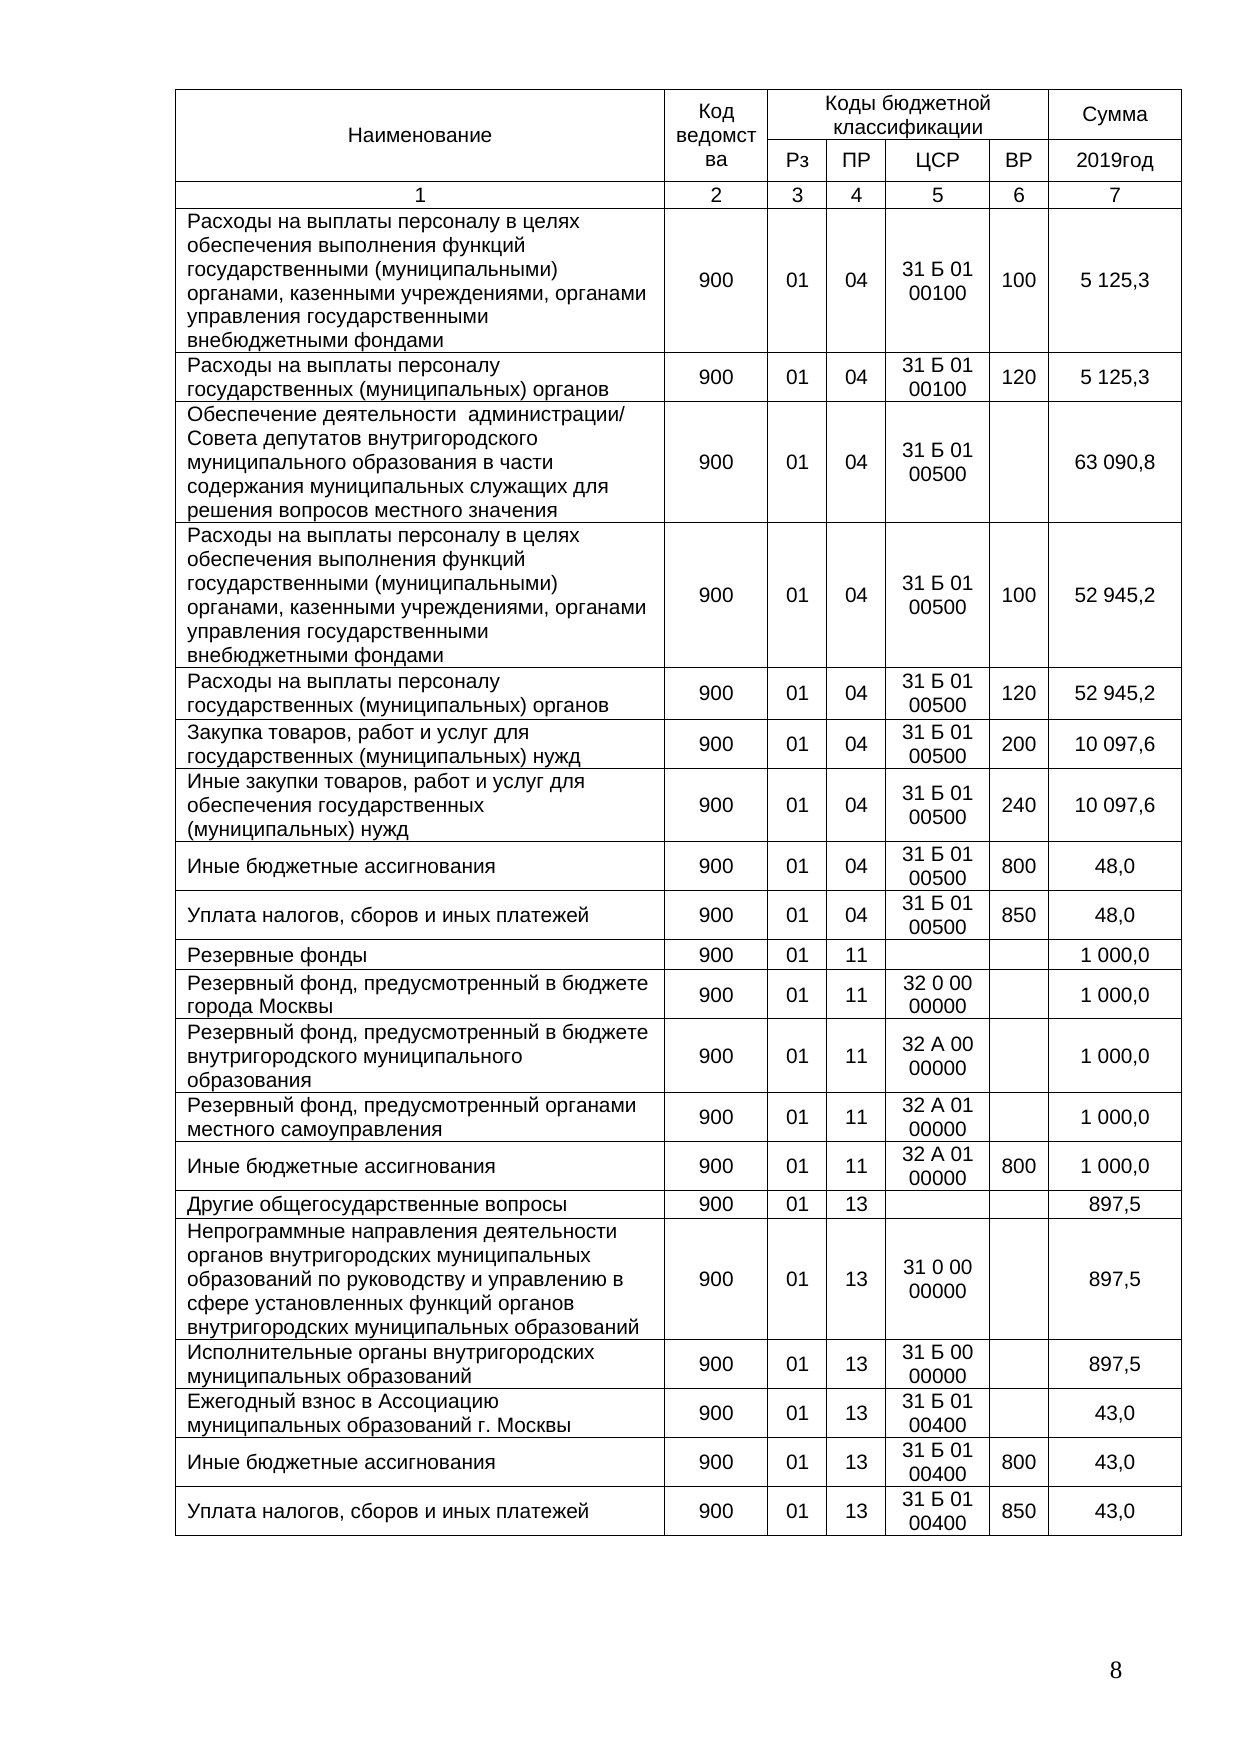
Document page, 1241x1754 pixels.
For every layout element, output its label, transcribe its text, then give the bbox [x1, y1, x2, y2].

table_cell 04 [827, 402, 885, 522]
table_cell 32 0 00 00000 [886, 970, 989, 1018]
table_cell 900 [665, 842, 767, 890]
table_cell [886, 940, 989, 969]
table_cell 01 [768, 1219, 826, 1339]
table_cell 900 [665, 353, 767, 401]
table_cell 13 [827, 1219, 885, 1339]
table_cell 6 [990, 182, 1048, 207]
table_cell 900 [665, 940, 767, 969]
table_cell 52 945,2 [1049, 523, 1181, 667]
table_cell 900 [665, 1487, 767, 1534]
table_cell 31 Б 01 00500 [886, 668, 989, 718]
table_cell 31 Б 01 00400 [886, 1438, 989, 1486]
table_cell ВР [990, 140, 1048, 181]
table_cell Другие общегосударственные вопросы [176, 1191, 664, 1218]
table_cell 120 [990, 353, 1048, 401]
table_cell 3 [768, 182, 826, 207]
table_cell 11 [827, 940, 885, 969]
table_cell Иные бюджетные ассигнования [176, 842, 664, 890]
table_cell Непрограммные направления деятельности органов внутригородских муниципальных образований по руководству и управлению в сфере установленных функций органов внутригородских муниципальных образований [176, 1219, 664, 1339]
table_cell [990, 1191, 1048, 1218]
table_cell 31 Б 00 00000 [886, 1340, 989, 1388]
table_cell 52 945,2 [1049, 668, 1181, 718]
table_cell 01 [768, 1438, 826, 1486]
table_cell 43,0 [1049, 1389, 1181, 1437]
table_cell 13 [827, 1340, 885, 1388]
table_cell 800 [990, 1142, 1048, 1190]
table_cell 01 [768, 842, 826, 890]
table_cell 900 [665, 769, 767, 841]
table_cell 01 [768, 1389, 826, 1437]
table_cell Иные закупки товаров, работ и услуг для обеспечения государственных (муниципальных) нужд [176, 769, 664, 841]
table_cell 100 [990, 209, 1048, 352]
table_cell Ежегодный взнос в Ассоциацию муниципальных образований г. Москвы [176, 1389, 664, 1437]
table_cell 10 097,6 [1049, 720, 1181, 767]
table_cell 10 097,6 [1049, 769, 1181, 841]
table_cell 1 000,0 [1049, 1093, 1181, 1141]
table_cell 897,5 [1049, 1340, 1181, 1388]
table_cell [990, 1019, 1048, 1092]
table_cell 900 [665, 1093, 767, 1141]
table_cell Резервный фонд, предусмотренный органами местного самоуправления [176, 1093, 664, 1141]
table_cell 01 [768, 1191, 826, 1218]
table_cell Резервный фонд, предусмотренный в бюджете города Москвы [176, 970, 664, 1018]
table_cell Резервный фонд, предусмотренный в бюджете внутригородского муниципального образования [176, 1019, 664, 1092]
table_cell 900 [665, 209, 767, 352]
table_cell 200 [990, 720, 1048, 767]
table_cell 5 125,3 [1049, 209, 1181, 352]
table_cell 48,0 [1049, 842, 1181, 890]
table_cell 2019год [1049, 140, 1181, 181]
table_cell 04 [827, 523, 885, 667]
table_cell 01 [768, 970, 826, 1018]
table_cell Закупка товаров, работ и услуг для государственных (муниципальных) нужд [176, 720, 664, 767]
table_cell [990, 1219, 1048, 1339]
table_cell 1 000,0 [1049, 1142, 1181, 1190]
table_cell 7 [1049, 182, 1181, 207]
table_cell 01 [768, 940, 826, 969]
table_cell 01 [768, 1340, 826, 1388]
table_cell 800 [990, 1438, 1048, 1486]
table_cell [990, 402, 1048, 522]
table_cell 01 [768, 769, 826, 841]
table_cell 900 [665, 523, 767, 667]
table_cell 63 090,8 [1049, 402, 1181, 522]
table_cell 31 Б 01 00500 [886, 523, 989, 667]
table_cell 48,0 [1049, 891, 1181, 939]
table_cell 04 [827, 842, 885, 890]
table_cell 11 [827, 1093, 885, 1141]
table_cell 01 [768, 523, 826, 667]
table_cell 43,0 [1049, 1487, 1181, 1534]
table_cell [990, 970, 1048, 1018]
table_cell Уплата налогов, сборов и иных платежей [176, 891, 664, 939]
table_cell [990, 1389, 1048, 1437]
table_cell 32 А 01 00000 [886, 1093, 989, 1141]
table_cell 32 А 00 00000 [886, 1019, 989, 1092]
table_cell [886, 1191, 989, 1218]
table_cell 800 [990, 842, 1048, 890]
table_cell 01 [768, 402, 826, 522]
table_cell 11 [827, 1142, 885, 1190]
table_header Наименование [176, 90, 664, 181]
table_header Код ведомства [665, 90, 767, 181]
table_cell 4 [827, 182, 885, 207]
table_cell 1 000,0 [1049, 1019, 1181, 1092]
table_cell 31 Б 01 00500 [886, 402, 989, 522]
table_cell 2 [665, 182, 767, 207]
table_cell 100 [990, 523, 1048, 667]
table_cell 900 [665, 1142, 767, 1190]
table_cell 04 [827, 769, 885, 841]
table_cell 13 [827, 1487, 885, 1534]
table_cell 900 [665, 891, 767, 939]
table_cell [990, 1340, 1048, 1388]
table_cell 900 [665, 1438, 767, 1486]
table_cell Иные бюджетные ассигнования [176, 1142, 664, 1190]
table_cell Расходы на выплаты персоналу государственных (муниципальных) органов [176, 668, 664, 718]
table_cell 1 000,0 [1049, 940, 1181, 969]
table_cell 5 [886, 182, 989, 207]
table_cell 240 [990, 769, 1048, 841]
table_cell 31 Б 01 00400 [886, 1487, 989, 1534]
table_cell 900 [665, 1340, 767, 1388]
table_cell 32 А 01 00000 [886, 1142, 989, 1190]
table_cell Расходы на выплаты персоналу в целях обеспечения выполнения функций государственными (муниципальными) органами, казенными учреждениями, органами управления государственными внебюджетными фондами [176, 523, 664, 667]
table_cell 850 [990, 1487, 1048, 1534]
table_cell 13 [827, 1438, 885, 1486]
table_cell 900 [665, 668, 767, 718]
table_cell 897,5 [1049, 1191, 1181, 1218]
table_cell 11 [827, 1019, 885, 1092]
table_cell Расходы на выплаты персоналу в целях обеспечения выполнения функций государственными (муниципальными) органами, казенными учреждениями, органами управления государственными внебюджетными фондами [176, 209, 664, 352]
table_cell 31 Б 01 00500 [886, 891, 989, 939]
table_cell Расходы на выплаты персоналу государственных (муниципальных) органов [176, 353, 664, 401]
table_cell 900 [665, 970, 767, 1018]
table_cell 900 [665, 1191, 767, 1218]
table_cell 13 [827, 1389, 885, 1437]
table_cell 11 [827, 970, 885, 1018]
table_cell 31 Б 01 00100 [886, 353, 989, 401]
table_cell 01 [768, 668, 826, 718]
table_cell 01 [768, 720, 826, 767]
table_cell [990, 940, 1048, 969]
table_cell 01 [768, 1019, 826, 1092]
table_cell 31 0 00 00000 [886, 1219, 989, 1339]
table_cell 900 [665, 720, 767, 767]
table_cell 01 [768, 1487, 826, 1534]
table_cell 900 [665, 1019, 767, 1092]
table_cell 897,5 [1049, 1219, 1181, 1339]
table_cell 1 [176, 182, 664, 207]
table_cell ЦСР [886, 140, 989, 181]
table_cell 5 125,3 [1049, 353, 1181, 401]
table_cell 04 [827, 668, 885, 718]
table_header Сумма [1049, 90, 1181, 139]
table_cell 04 [827, 353, 885, 401]
table_cell 900 [665, 402, 767, 522]
table_cell Резервные фонды [176, 940, 664, 969]
table_cell Рз [768, 140, 826, 181]
table_cell 120 [990, 668, 1048, 718]
table_cell 31 Б 01 00100 [886, 209, 989, 352]
table_cell Исполнительные органы внутригородских муниципальных образований [176, 1340, 664, 1388]
table_cell 31 Б 01 00500 [886, 720, 989, 767]
table_cell Уплата налогов, сборов и иных платежей [176, 1487, 664, 1534]
table_cell 31 Б 01 00400 [886, 1389, 989, 1437]
table_cell 04 [827, 720, 885, 767]
table_cell Иные бюджетные ассигнования [176, 1438, 664, 1486]
table_cell 01 [768, 209, 826, 352]
table_cell ПР [827, 140, 885, 181]
table_cell 01 [768, 1142, 826, 1190]
table_cell 900 [665, 1389, 767, 1437]
table_cell 31 Б 01 00500 [886, 769, 989, 841]
table_cell 13 [827, 1191, 885, 1218]
table_cell 43,0 [1049, 1438, 1181, 1486]
table_cell 850 [990, 891, 1048, 939]
table_cell 900 [665, 1219, 767, 1339]
table_header Коды бюджетной классификации [768, 90, 1048, 139]
table_cell 01 [768, 353, 826, 401]
table_cell Обеспечение деятельности администрации/ Совета депутатов внутригородского муниципального образования в части содержания муниципальных служащих для решения вопросов местного значения [176, 402, 664, 522]
table_cell 01 [768, 891, 826, 939]
table_cell 04 [827, 209, 885, 352]
table_cell 04 [827, 891, 885, 939]
table_cell 01 [768, 1093, 826, 1141]
table_cell [990, 1093, 1048, 1141]
table_cell 31 Б 01 00500 [886, 842, 989, 890]
table_cell 1 000,0 [1049, 970, 1181, 1018]
